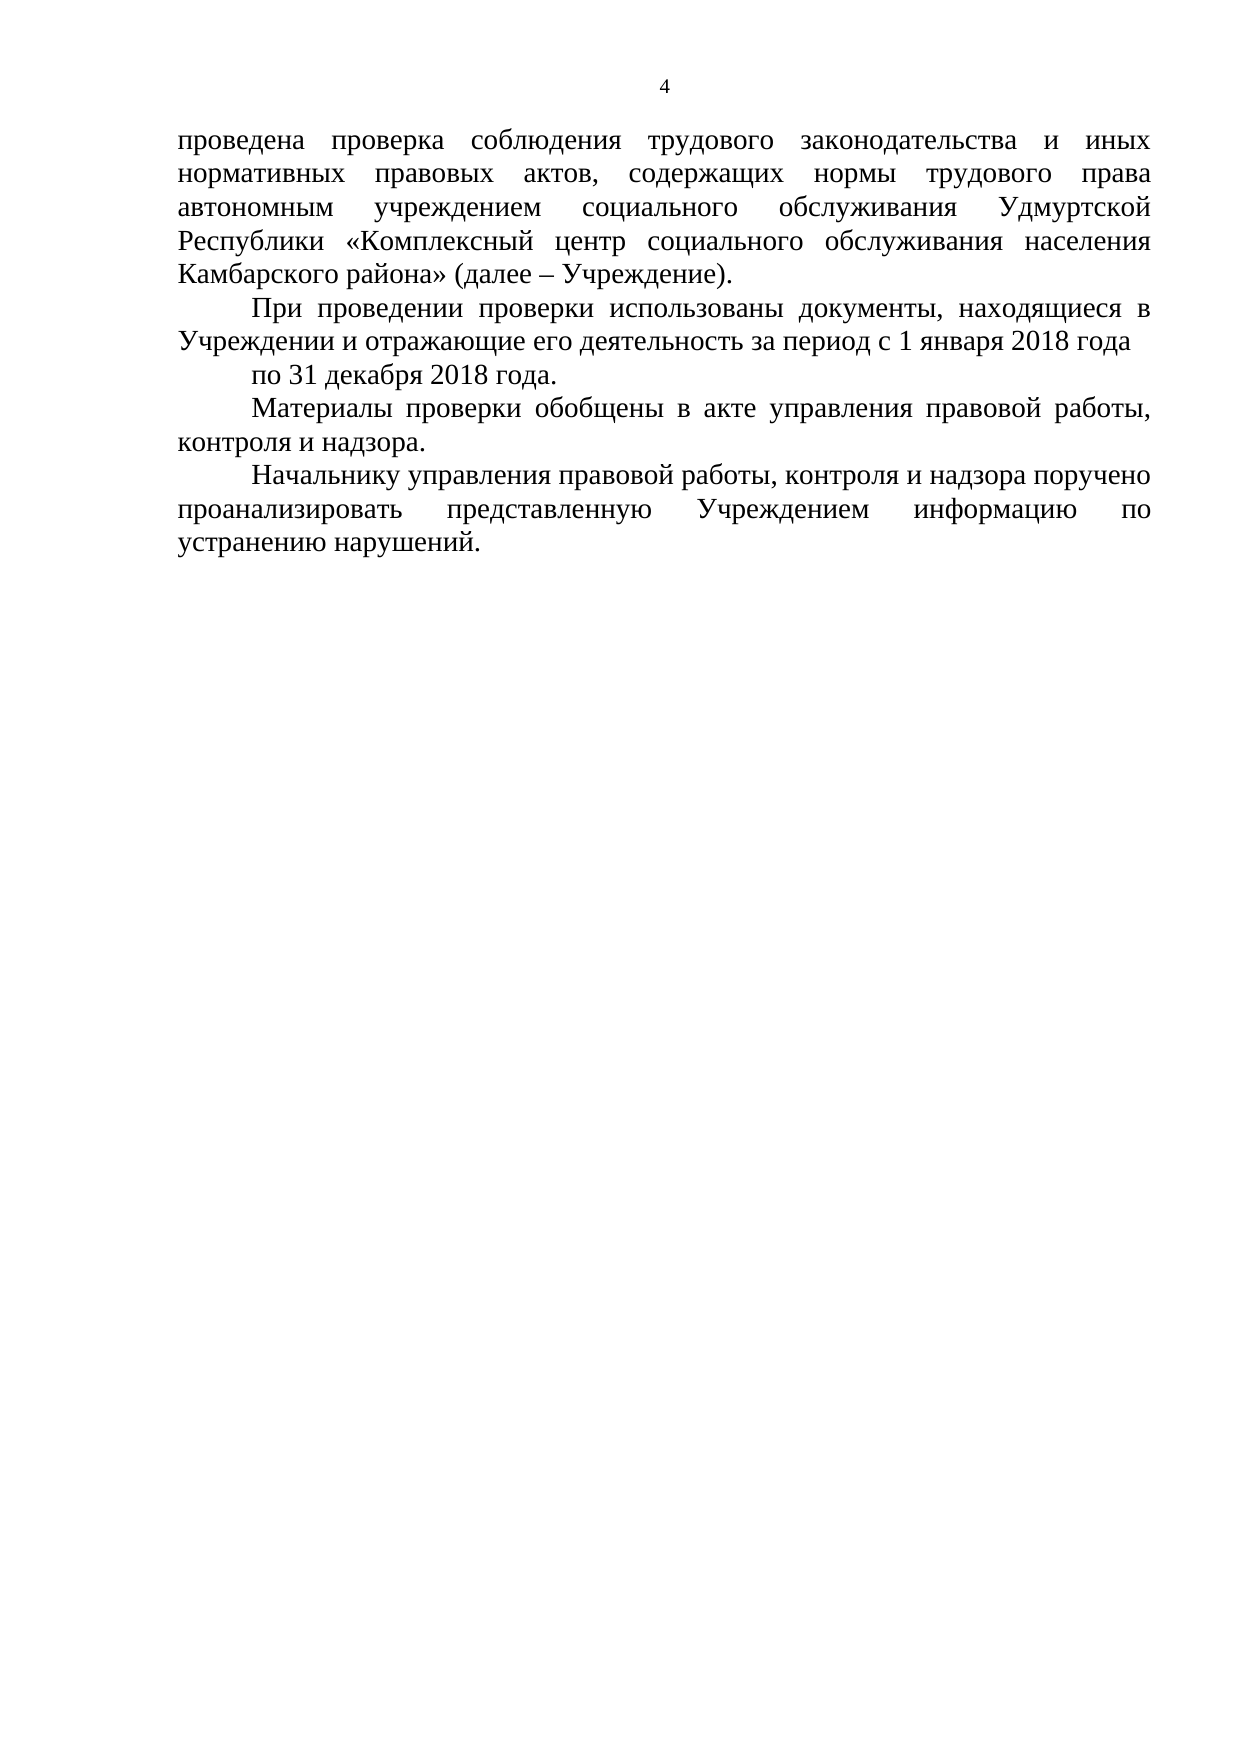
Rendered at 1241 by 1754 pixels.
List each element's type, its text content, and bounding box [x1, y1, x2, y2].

text Начальнику управления правовой работы, контроля и надзора поручено проанализировать представленную Учреждением информацию по устранению нарушений. [177, 457, 1152, 558]
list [177, 122, 1152, 290]
text Материалы проверки обобщены в акте управления правовой работы, контроля и надзора. [177, 390, 1152, 457]
text При проведении проверки использованы документы, находящиеся в Учреждении и отражающие его деятельность за период с 1 января 2018 года [177, 290, 1152, 357]
text по 31 декабря 2018 года. [177, 357, 1152, 390]
